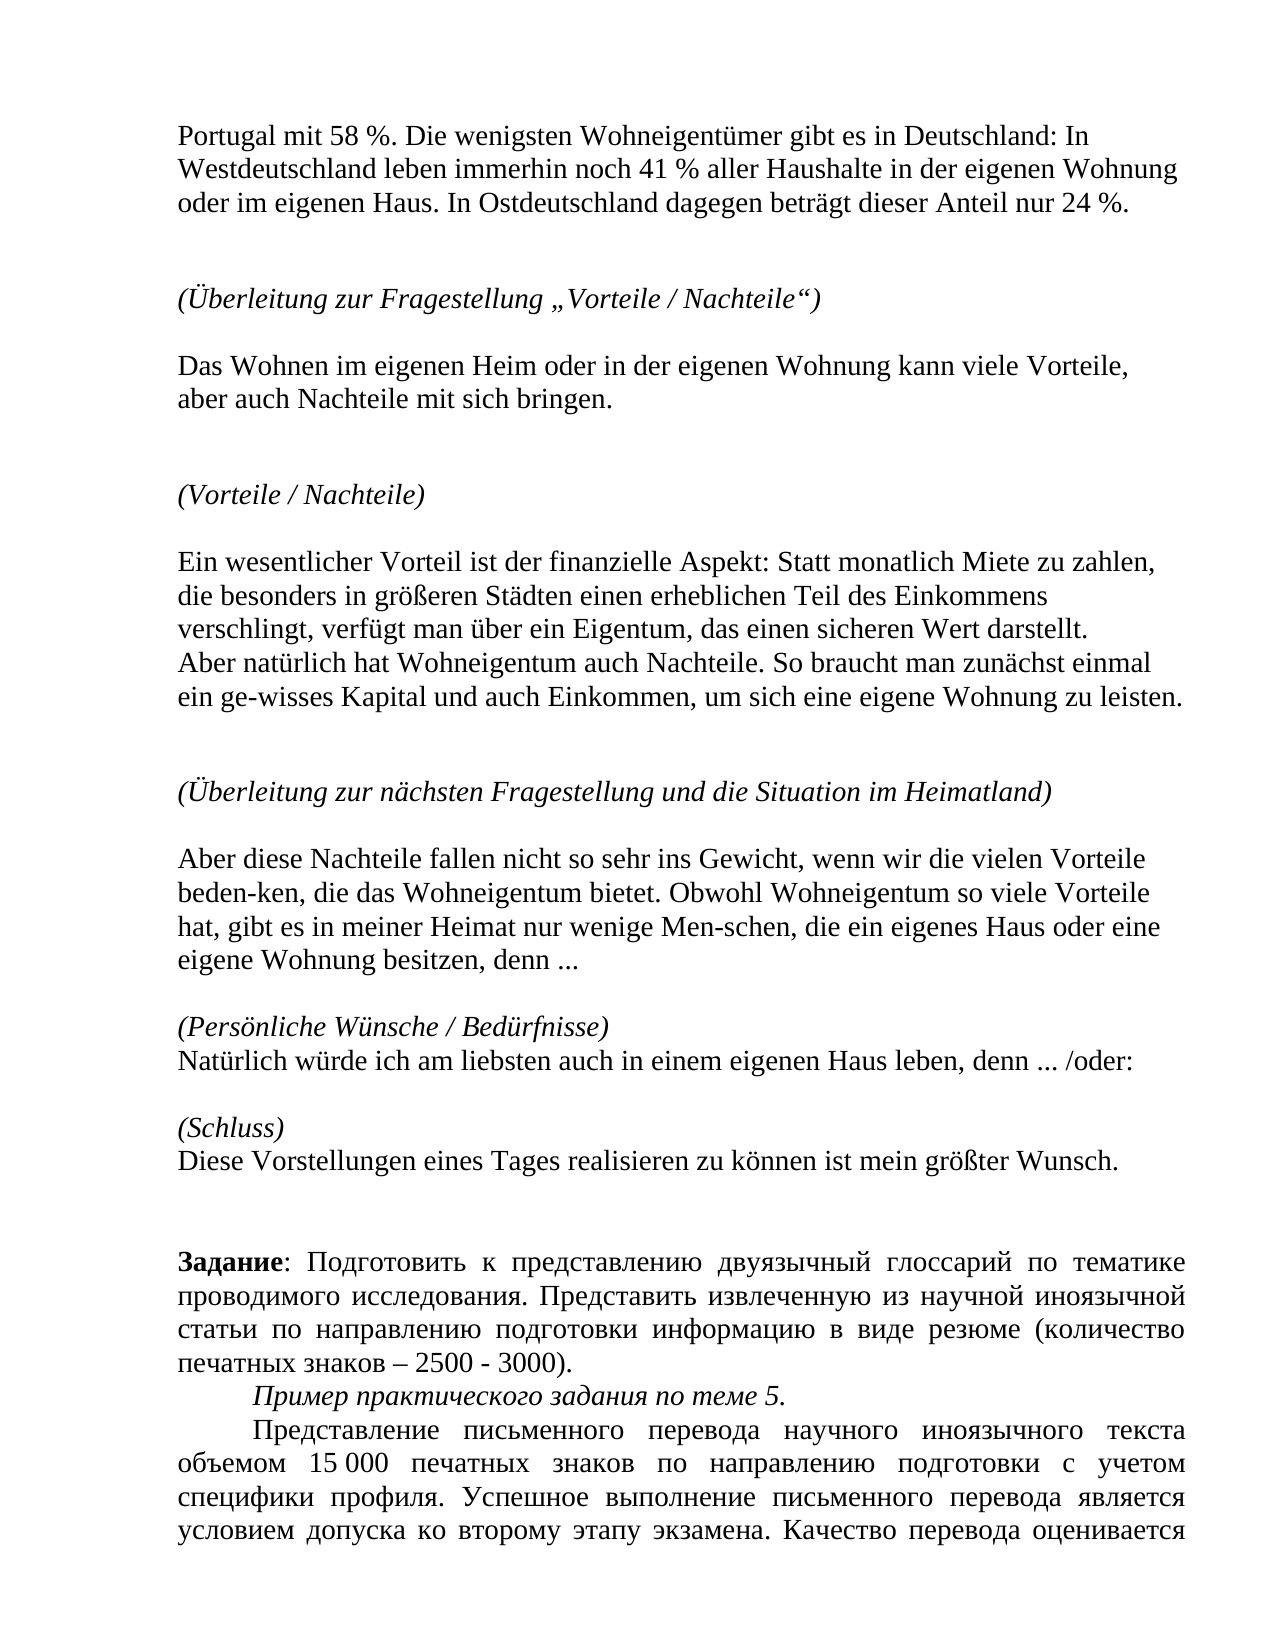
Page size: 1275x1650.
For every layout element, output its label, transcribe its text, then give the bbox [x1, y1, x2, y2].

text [177, 1412, 1186, 1546]
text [177, 118, 1186, 219]
text Aber natürlich hat Wohneigentum auch Nachteile. So braucht man zunächst einmal ein ge-wisses Kapital und auch Einkommen, um sich eine eigene Wohnung zu leisten. [177, 645, 1186, 712]
text (Überleitung zur Fragestellung „Vorteile / Nachteile“) [177, 281, 1186, 314]
text Пример практического задания по теме 5. [177, 1378, 1186, 1412]
text (Überleitung zur nächsten Fragestellung und die Situation im Heimatland) [177, 774, 1186, 808]
text Diese Vorstellungen eines Tages realisieren zu können ist mein größter Wunsch. [177, 1143, 1186, 1177]
text Задание: Подготовить к представлению двуязычный глоссарий по тематике проводимого исследования. Представить извлеченную из научной иноязычной статьи по направлению подготовки информацию в виде резюме (количество печатных знаков – 2500 - 3000). [177, 1244, 1186, 1378]
text Das Wohnen im eigenen Heim oder in der eigenen Wohnung kann viele Vorteile, aber auch Nachteile mit sich bringen. [177, 314, 1186, 415]
text (Schluss) [177, 1110, 1186, 1143]
text (Persönliche Wünsche / Bedürfnisse) [177, 1009, 1186, 1043]
text Natürlich würde ich am liebsten auch in einem eigenen Haus leben, denn ... /oder: [177, 1043, 1186, 1076]
text Aber diese Nachteile fallen nicht so sehr ins Gewicht, wenn wir die vielen Vorteile beden-ken, die das Wohneigentum bietet. Obwohl Wohneigentum so viele Vorteile hat, gibt es in meiner Heimat nur wenige Men-schen, die ein eigenes Haus oder eine eigene Wohnung besitzen, denn ... [177, 808, 1186, 976]
text (Vorteile / Nachteile) [177, 477, 1186, 511]
text Ein wesentlicher Vorteil ist der finanzielle Aspekt: Statt monatlich Miete zu zahlen, die besonders in größeren Städten einen erheblichen Teil des Einkommens verschlingt, verfügt man über ein Eigentum, das einen sicheren Wert darstellt. [177, 544, 1186, 645]
